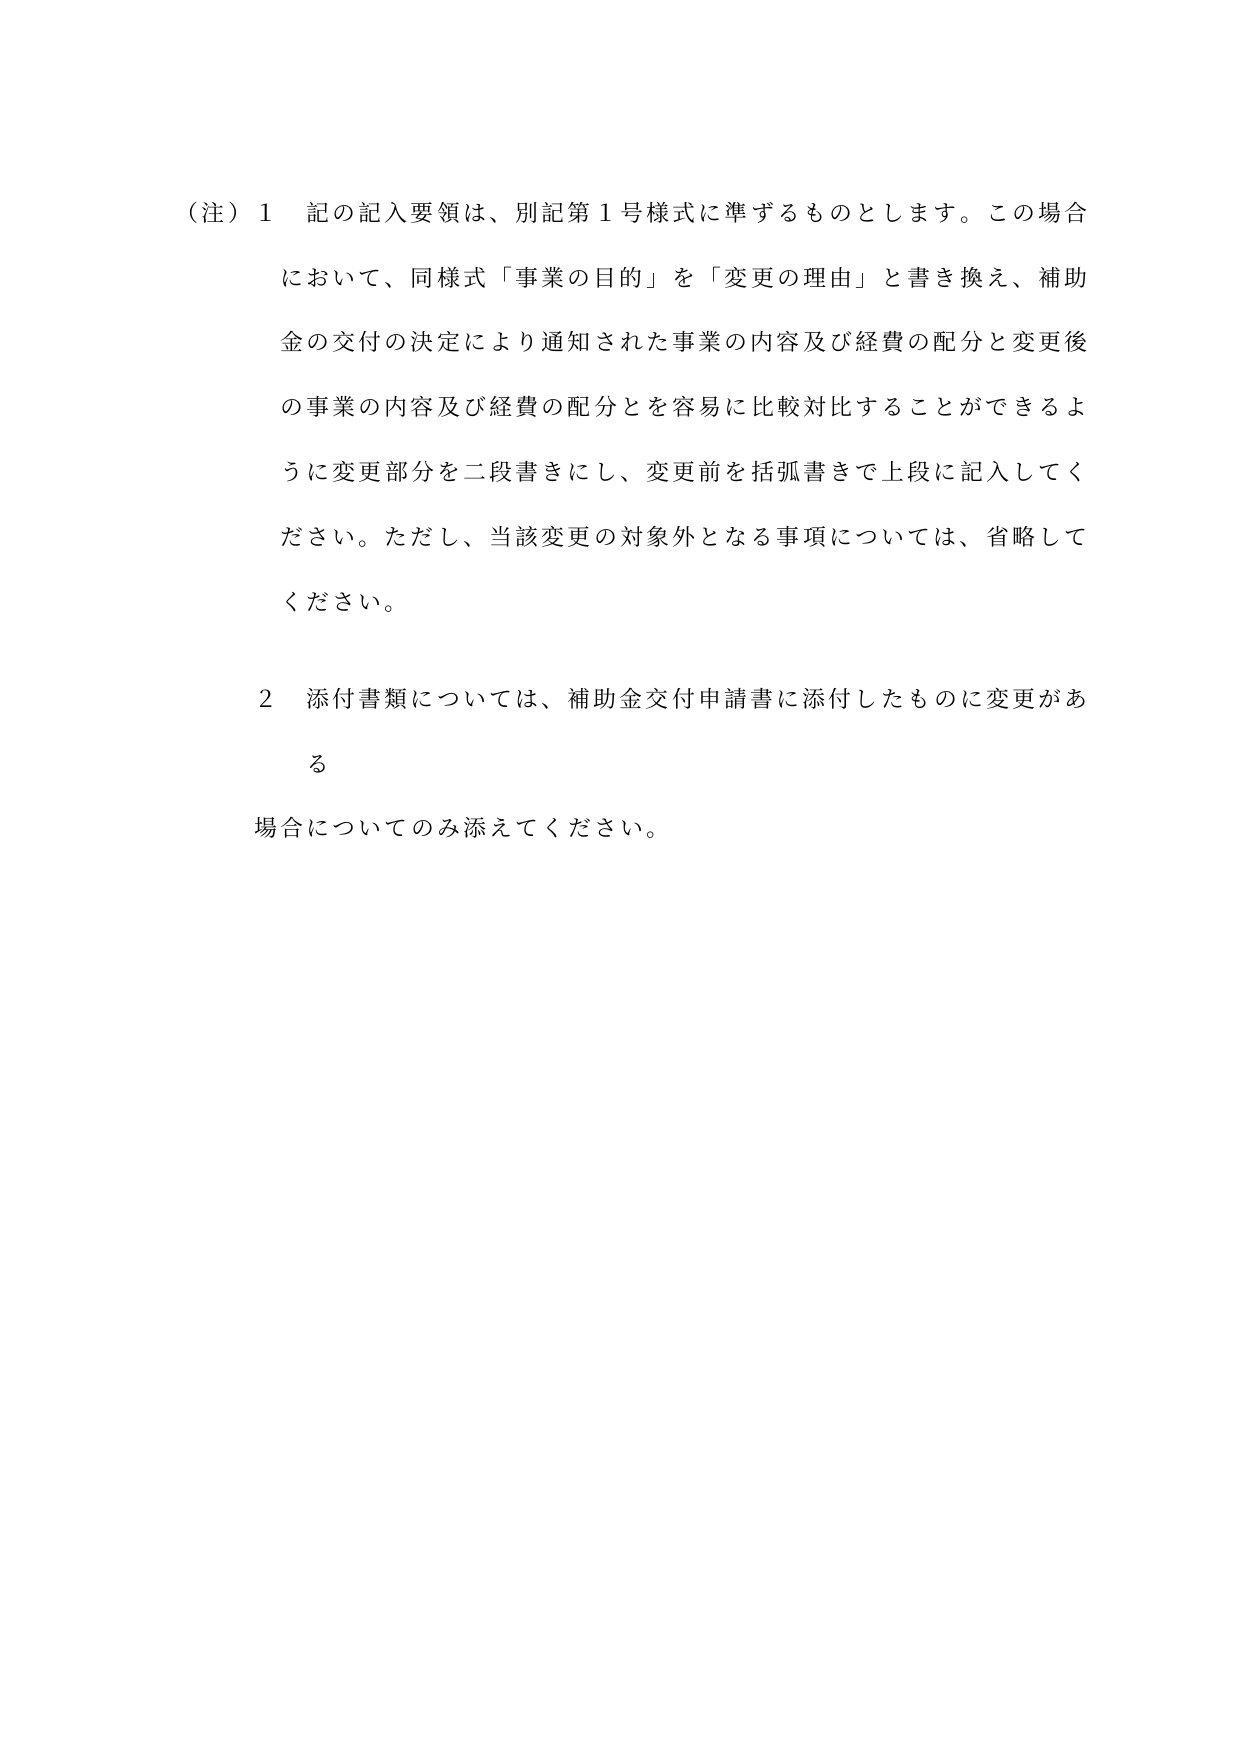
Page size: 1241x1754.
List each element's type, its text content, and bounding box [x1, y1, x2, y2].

text （注）１ 記の記入要領は、別記第１号様式に準ずるものとします。この場合において、同様式「事業の目的」を「変更の理由」と書き換え、補助金の交付の決定により通知された事業の内容及び経費の配分と変更後の事業の内容及び経費の配分とを容易に比較対比することができるように変更部分を二段書きにし、変更前を括弧書きで上段に記入してください。ただし、当該変更の対象外となる事項については、省略してください。 [163, 179, 1091, 632]
text 場合についてのみ添えてください。 [149, 794, 1091, 859]
text ２ 添付書類については、補助金交付申請書に添付したものに変更がある [166, 665, 1091, 794]
